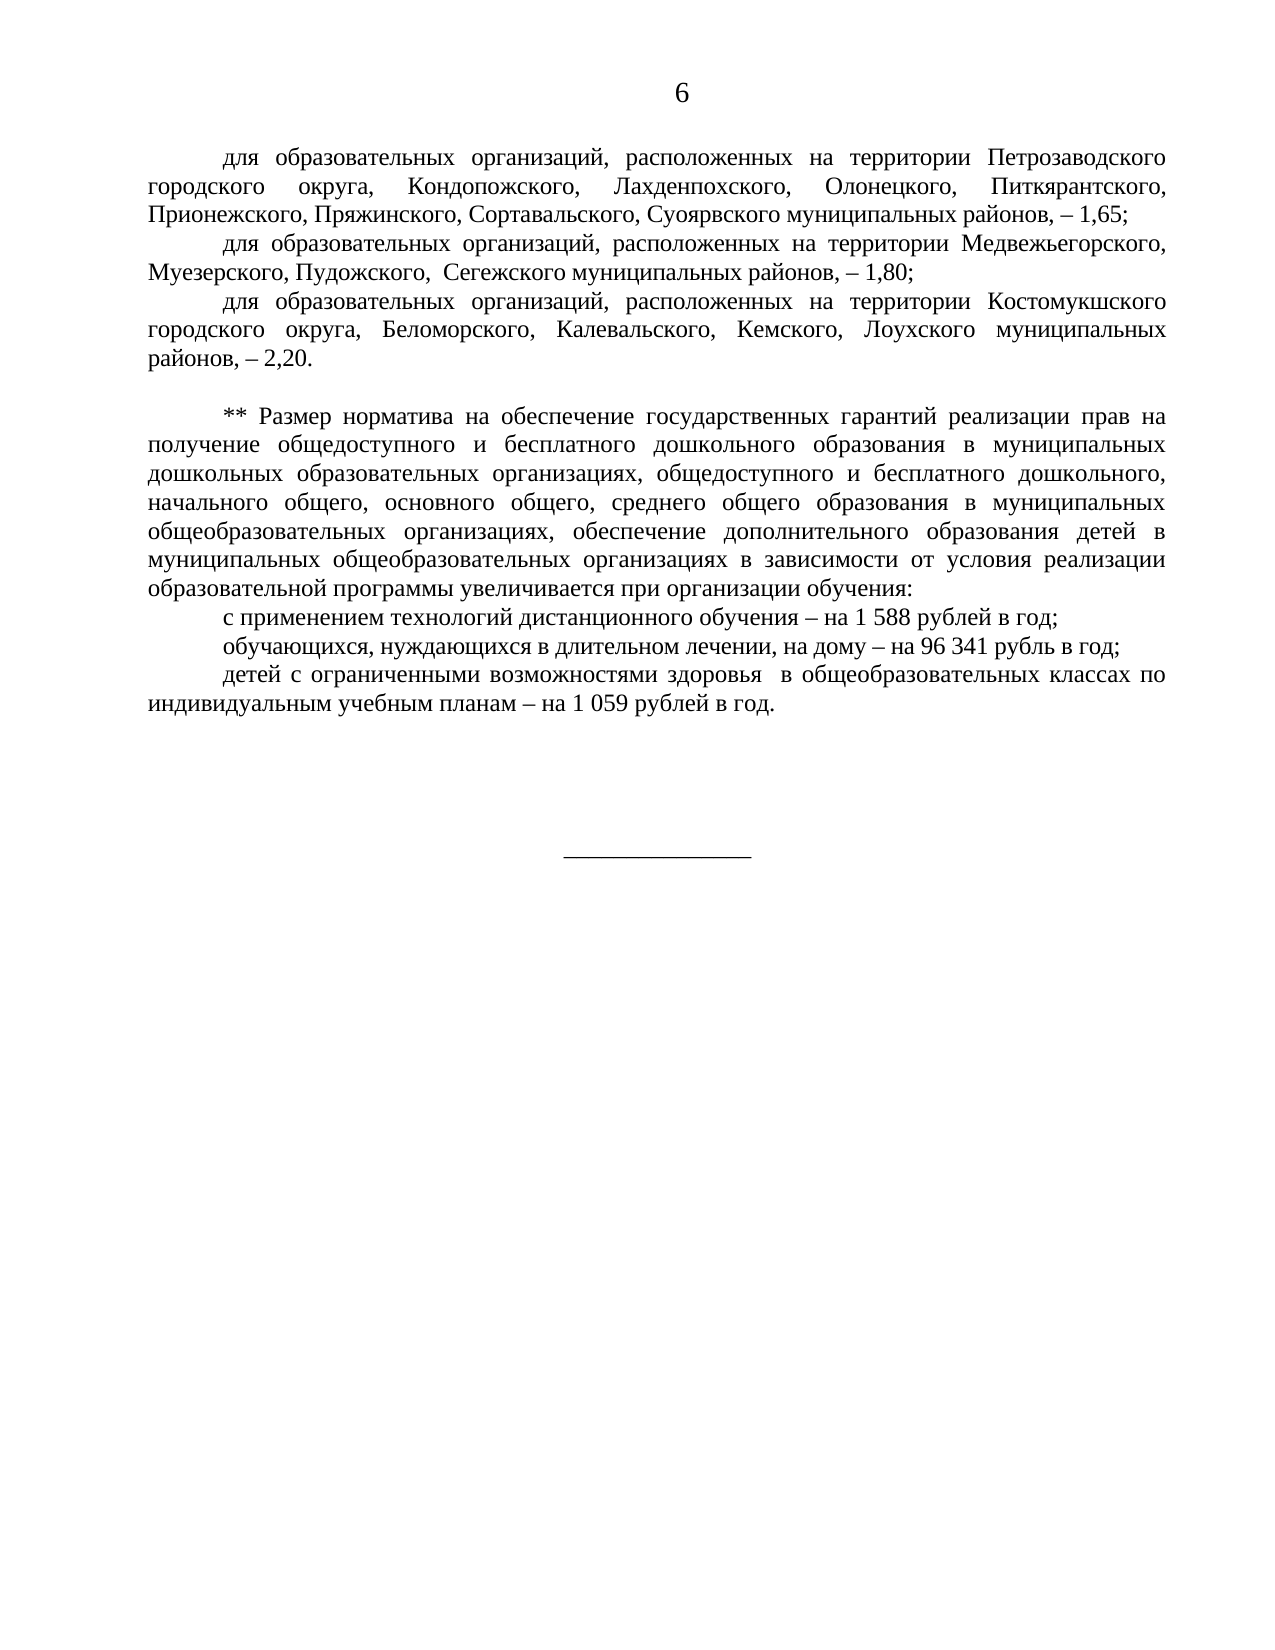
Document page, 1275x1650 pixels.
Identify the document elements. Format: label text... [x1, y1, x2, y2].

text ** Размер норматива на обеспечение государственных гарантий реализации прав на получение общедоступного и бесплатного дошкольного образования в муниципальных дошкольных образовательных организациях, общедоступного и бесплатного дошкольного, начального общего, основного общего, среднего общего образования в муниципальных общеобразовательных организациях, обеспечение дополнительного образования детей в муниципальных общеобразовательных организациях в зависимости от условия реализации образовательной программы увеличивается при организации обучения: [148, 401, 1167, 602]
text с применением технологий дистанционного обучения – на 1 588 рублей в год; [148, 602, 1167, 631]
text _______________ [148, 832, 1167, 861]
text для образовательных организаций, расположенных на территории Костомукшского городского округа, Беломорского, Калевальского, Кемского, Лоухского муниципальных районов, – 2,20. [148, 286, 1167, 372]
text обучающихся, нуждающихся в длительном лечении, на дому – на 96 341 рубль в год; [148, 631, 1167, 659]
text детей с ограниченными возможностями здоровья в общеобразовательных классах по индивидуальным учебным планам – на 1 059 рублей в год. [148, 659, 1167, 717]
text для образовательных организаций, расположенных на территории Петрозаводского городского округа, Кондопожского, Лахденпохского, Олонецкого, Питкярантского, Прионежского, Пряжинского, Сортавальского, Суоярвского муниципальных районов, – 1,65; [148, 142, 1167, 228]
text для образовательных организаций, расположенных на территории Медвежьегорского, Муезерского, Пудожского, Сегежского муниципальных районов, – 1,80; [148, 228, 1167, 286]
